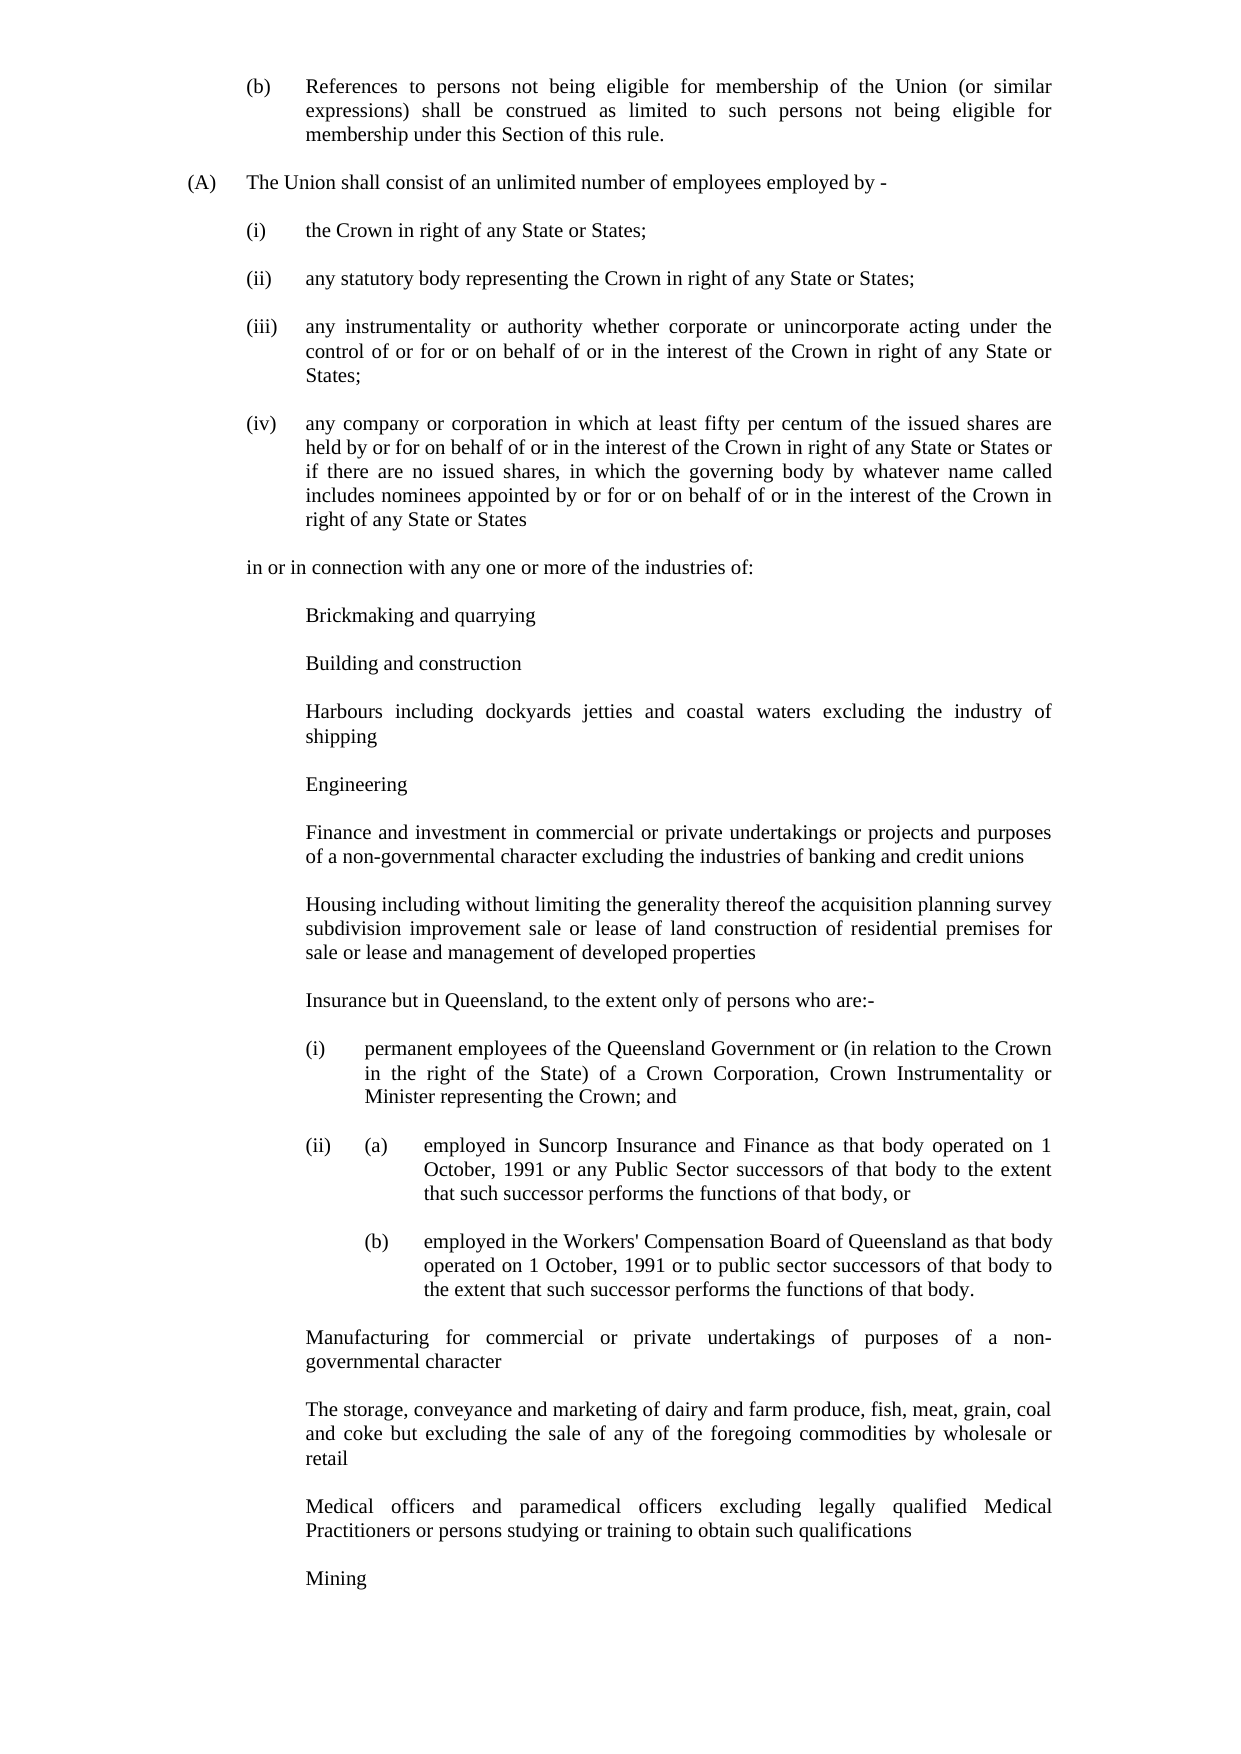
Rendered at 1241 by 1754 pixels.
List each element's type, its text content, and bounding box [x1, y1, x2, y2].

text (i) permanent employees of the Queensland Government or (in relation to the Crown in the right of the State) of a Crown Corporation, Crown Instrumentality or Minister representing the Crown; and [187, 1036, 1053, 1108]
text Building and construction [187, 651, 1053, 675]
text Finance and investment in commercial or private undertakings or projects and purposes of a non-governmental character excluding the industries of banking and credit unions [187, 820, 1053, 868]
text Mining [187, 1566, 1053, 1590]
text (b) employed in the Workers' Compensation Board of Queensland as that body operated on 1 October, 1991 or to public sector successors of that body to the extent that such successor performs the functions of that body. [187, 1229, 1053, 1301]
text (iii) any instrumentality or authority whether corporate or unincorporate acting under the control of or for or on behalf of or in the interest of the Crown in right of any State or States; [187, 314, 1053, 387]
text The storage, conveyance and marketing of dairy and farm produce, fish, meat, grain, coal and coke but excluding the sale of any of the foregoing commodities by wholesale or retail [187, 1397, 1053, 1469]
text Insurance but in Queensland, to the extent only of persons who are:- [187, 988, 1053, 1012]
text in or in connection with any one or more of the industries of: [187, 555, 1053, 579]
text Harbours including dockyards jetties and coastal waters excluding the industry of shipping [187, 699, 1053, 748]
text Manufacturing for commercial or private undertakings of purposes of a non-governmental character [187, 1325, 1053, 1373]
text (ii) (a) employed in Suncorp Insurance and Finance as that body operated on 1 October, 1991 or any Public Sector successors of that body to the extent that such successor performs the functions of that body, or [187, 1133, 1053, 1205]
text (ii) any statutory body representing the Crown in right of any State or States; [187, 266, 1053, 290]
text (i) the Crown in right of any State or States; [187, 218, 1053, 242]
text (A) The Union shall consist of an unlimited number of employees employed by - [187, 170, 1053, 194]
text Engineering [187, 772, 1053, 796]
text Housing including without limiting the generality thereof the acquisition planning survey subdivision improvement sale or lease of land construction of residential premises for sale or lease and management of developed properties [187, 892, 1053, 964]
text (b) References to persons not being eligible for membership of the Union (or similar expressions) shall be construed as limited to such persons not being eligible for membership under this Section of this rule. [187, 74, 1053, 146]
text Brickmaking and quarrying [187, 603, 1053, 627]
text Medical officers and paramedical officers excluding legally qualified Medical Practitioners or persons studying or training to obtain such qualifications [187, 1493, 1053, 1542]
text (iv) any company or corporation in which at least fifty per centum of the issued shares are held by or for on behalf of or in the interest of the Crown in right of any State or States or if there are no issued shares, in which the governing body by whatever name called includes nominees appointed by or for or on behalf of or in the interest of the Crown in right of any State or States [187, 411, 1053, 531]
